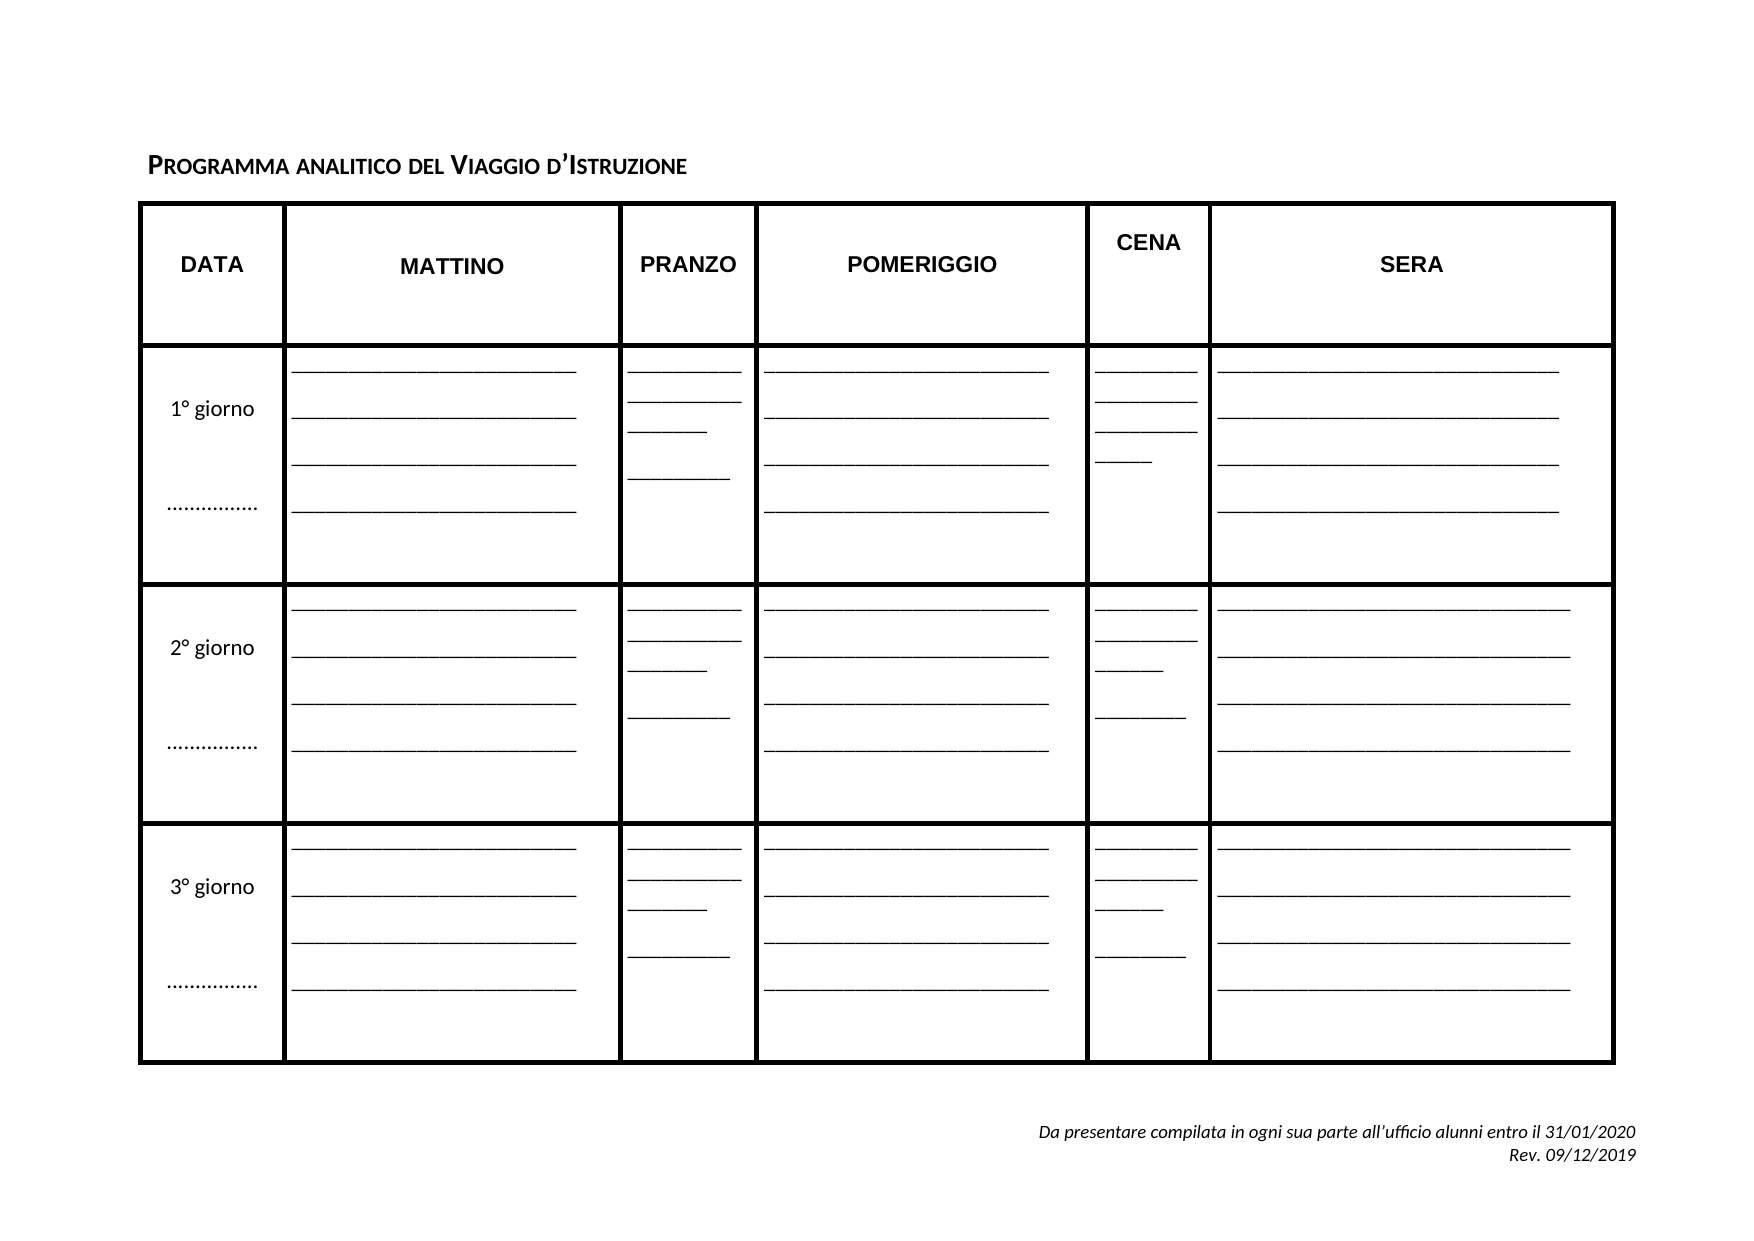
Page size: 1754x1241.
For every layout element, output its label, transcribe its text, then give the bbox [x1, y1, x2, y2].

table_cell _________________________ _________________________ _________________________ _________________________ [287, 587, 618, 821]
table_cell ________________________ ________ [1090, 587, 1208, 821]
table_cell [287, 826, 618, 1060]
table_header MATTINO [287, 206, 618, 343]
table_cell 2° giorno ................ [143, 587, 282, 821]
table_cell ______________________________ ______________________________ ______________________________ ______________________________ [1212, 348, 1611, 582]
table_header SERA [1212, 206, 1611, 343]
table_cell ___________________________ _________ [623, 587, 754, 821]
table_cell _________________________ _________________________ _________________________ _________________________ [759, 348, 1085, 582]
table_cell ___________________________ _________ [623, 348, 754, 582]
table_header CENA [1090, 206, 1208, 343]
table_cell _________________________ _________________________ _________________________ _________________________ [759, 587, 1085, 821]
table_header DATA [143, 206, 282, 343]
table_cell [623, 826, 754, 1060]
table_cell 3° giorno ................ [143, 826, 282, 1060]
text Programma analitico del Viaggio d’Istruzione [148, 146, 1636, 182]
table_cell ________________________________ [1090, 348, 1208, 582]
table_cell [759, 826, 1085, 1060]
table_cell _________________________ _________________________ _________________________ _________________________ [287, 348, 618, 582]
table_cell 1° giorno ................ [143, 348, 282, 582]
table_header POMERIGGIO [759, 206, 1085, 343]
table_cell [1090, 826, 1208, 1060]
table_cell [1212, 826, 1611, 1060]
table_header PRANZO [623, 206, 754, 343]
table_cell _______________________________ _______________________________ _______________________________ _______________________________ [1212, 587, 1611, 821]
